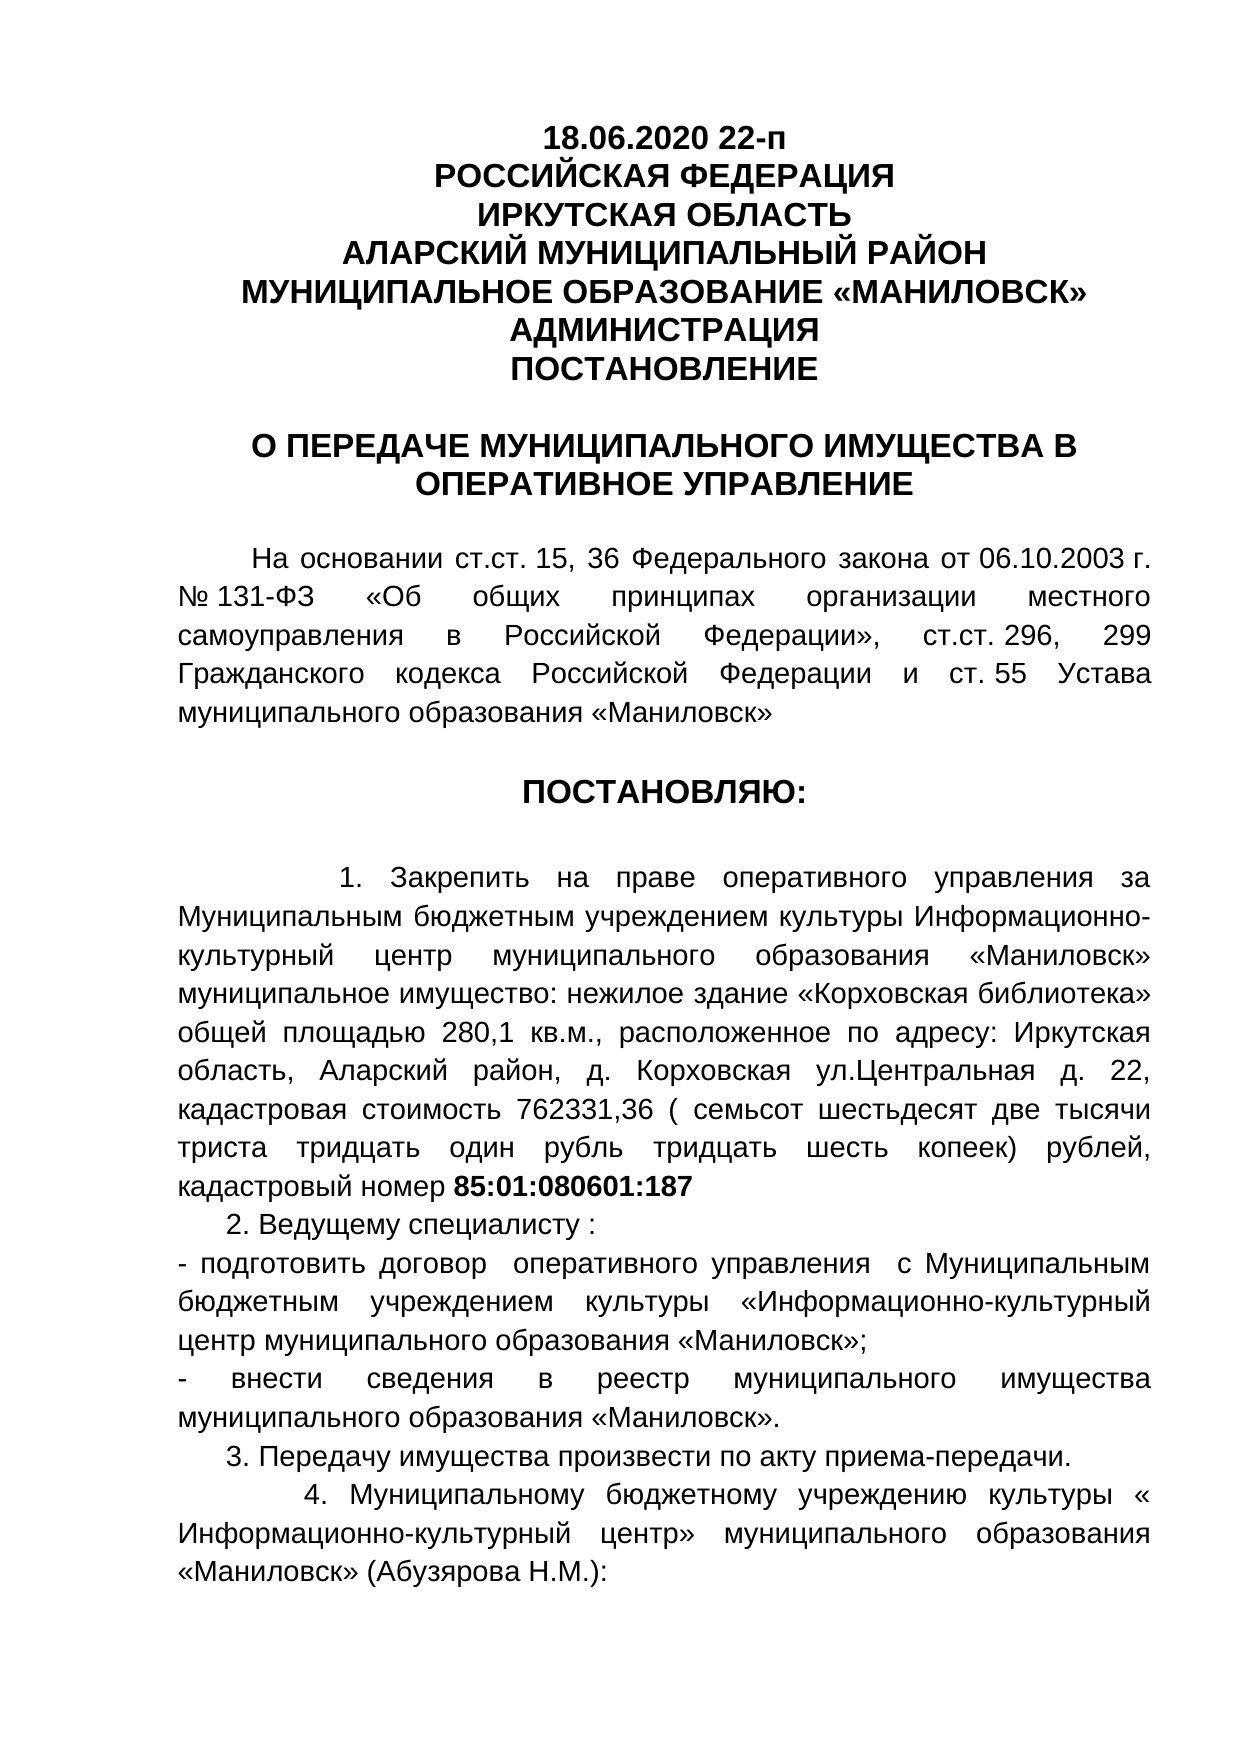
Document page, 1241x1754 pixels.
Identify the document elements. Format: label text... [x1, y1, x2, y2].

text - внести сведения в реестр муниципального имущества муниципального образования «Маниловск». [177, 1362, 1152, 1434]
text - подготовить договор оперативного управления с Муниципальным бюджетным учреждением культуры «Информационно-культурный центр муниципального образования «Маниловск»; [177, 1246, 1152, 1357]
text ИРКУТСКАЯ ОБЛАСТЬ [177, 195, 1152, 233]
text ПОСТАНОВЛЕНИЕ [177, 349, 1152, 387]
text МУНИЦИПАЛЬНОЕ ОБРАЗОВАНИЕ «МАНИЛОВСК» [177, 272, 1152, 310]
text 2. Ведущему специалисту : [177, 1207, 1152, 1241]
text ПОСТАНОВЛЯЮ: [177, 772, 1152, 811]
text 18.06.2020 22-п [177, 118, 1152, 157]
text АДМИНИСТРАЦИЯ [177, 310, 1152, 349]
text 3. Передачу имущества произвести по акту приема-передачи. [177, 1439, 1152, 1472]
text АЛАРСКИЙ МУНИЦИПАЛЬНЫЙ РАЙОН [177, 233, 1152, 272]
text На основании ст.ст. 15, 36 Федерального закона от 06.10.2003 г. № 131-ФЗ «Об общих принципах организации местного самоуправления в Российской Федерации», ст.ст. 296, 299 Гражданского кодекса Российской Федерации и ст. 55 Устава муниципального образования «Маниловск» [177, 541, 1152, 729]
text РОССИЙСКАЯ ФЕДЕРАЦИЯ [177, 157, 1152, 195]
text О ПЕРЕДАЧЕ МУНИЦИПАЛЬНОГО ИМУЩЕСТВА В ОПЕРАТИВНОЕ УПРАВЛЕНИЕ [177, 426, 1152, 502]
text 1. Закрепить на праве оперативного управления за Муниципальным бюджетным учреждением культуры Информационно-культурный центр муниципального образования «Маниловск» муниципальное имущество: нежилое здание «Корховская библиотека» общей площадью 280,1 кв.м., расположенное по адресу: Иркутская область, Аларский район, д. Корховская ул.Центральная д. 22, кадастровая стоимость 762331,36 ( семьсот шестьдесят две тысячи триста тридцать один рубль тридцать шесть копеек) рублей, кадастровый номер 85:01:080601:187 [177, 861, 1152, 1202]
text 4. Муниципальному бюджетному учреждению культуры « Информационно-культурный центр» муниципального образования «Маниловск» (Абузярова Н.М.): [177, 1477, 1152, 1588]
